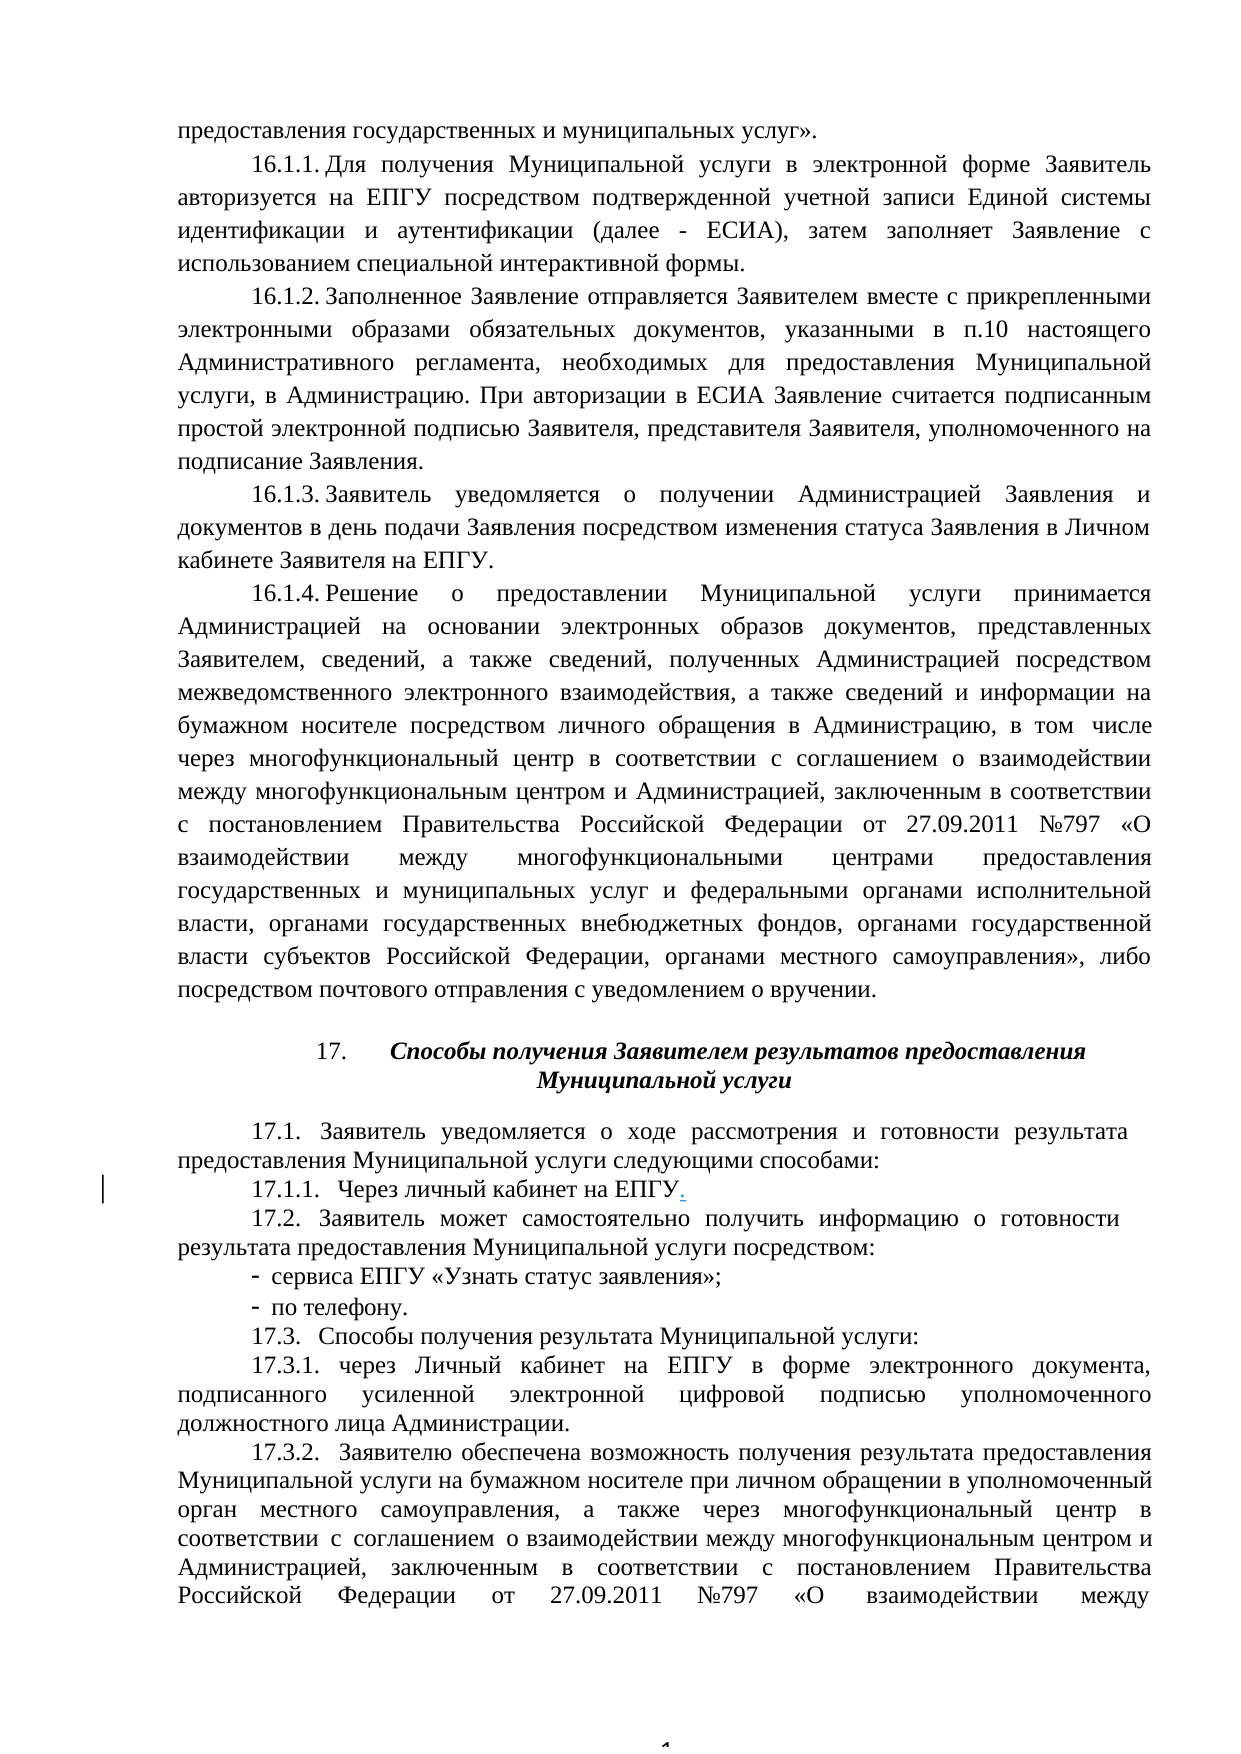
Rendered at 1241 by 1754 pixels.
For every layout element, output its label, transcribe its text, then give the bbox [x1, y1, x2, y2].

list Заявитель может самостоятельно получить информацию о готовности результата предоставления Муниципальной услуги посредством: [177, 1203, 1152, 1260]
subtitle Способы получения Заявителем результатов предоставления Муниципальной услуги [316, 1036, 1087, 1094]
list Заполненное Заявление отправляется Заявителем вместе с прикрепленными электронными образами обязательных документов, указанными в п.10 настоящего Административного регламента, необходимых для предоставления Муниципальной услуги, в Администрацию. При авторизации в ЕСИА Заявление считается подписанным простой электронной подписью Заявителя, представителя Заявителя, уполномоченного на подписание Заявления. [177, 281, 1152, 475]
list через Личный кабинет на ЕПГУ в форме электронного документа, подписанного усиленной электронной цифровой подписью уполномоченного должностного лица Администрации. [177, 1350, 1152, 1437]
list Способы получения результата Муниципальной услуги: [251, 1322, 1173, 1350]
text предоставления государственных и муниципальных услуг». [177, 116, 1173, 144]
list Заявитель уведомляется о получении Администрацией Заявления и документов в день подачи Заявления посредством изменения статуса Заявления в Личном кабинете Заявителя на ЕПГУ. [177, 479, 1151, 574]
list Заявитель уведомляется о ходе рассмотрения и готовности результата предоставления Муниципальной услуги следующими способами: [177, 1116, 1151, 1174]
list Через личный кабинет на ЕПГУ. [251, 1174, 1173, 1203]
list Заявителю обеспечена возможность получения результата предоставления Муниципальной услуги на бумажном носителе при личном обращении в уполномоченный орган местного самоуправления, а также через многофункциональный центр в соответствии с соглашением о взаимодействии между многофункциональным центром и Администрацией, заключенным в соответствии с постановлением Правительства Российской Федерации от 27.09.2011 №797 «О взаимодействии между [177, 1437, 1153, 1609]
list Решение о предоставлении Муниципальной услуги принимается Администрацией на основании электронных образов документов, представленных Заявителем, сведений, а также сведений, полученных Администрацией посредством межведомственного электронного взаимодействия, а также сведений и информации на бумажном носителе посредством личного обращения в Администрацию, в том числе через многофункциональный центр в соответствии с соглашением о взаимодействии между многофункциональным центром и Администрацией, заключенным в соответствии с постановлением Правительства Российской Федерации от 27.09.2011 №797 «О взаимодействии между многофункциональными центрами предоставления государственных и муниципальных услуг и федеральными органами исполнительной власти, органами государственных внебюджетных фондов, органами государственной власти субъектов Российской Федерации, органами местного самоуправления», либо посредством почтового отправления с уведомлением о вручении. [177, 578, 1152, 1003]
list сервиса ЕПГУ «Узнать статус заявления»; [251, 1260, 1173, 1291]
list по телефону. [251, 1291, 1173, 1322]
list Для получения Муниципальной услуги в электронной форме Заявитель авторизуется на ЕПГУ посредством подтвержденной учетной записи Единой системы идентификации и аутентификации (далее - ЕСИА), затем заполняет Заявление с использованием специальной интерактивной формы. [177, 149, 1152, 277]
